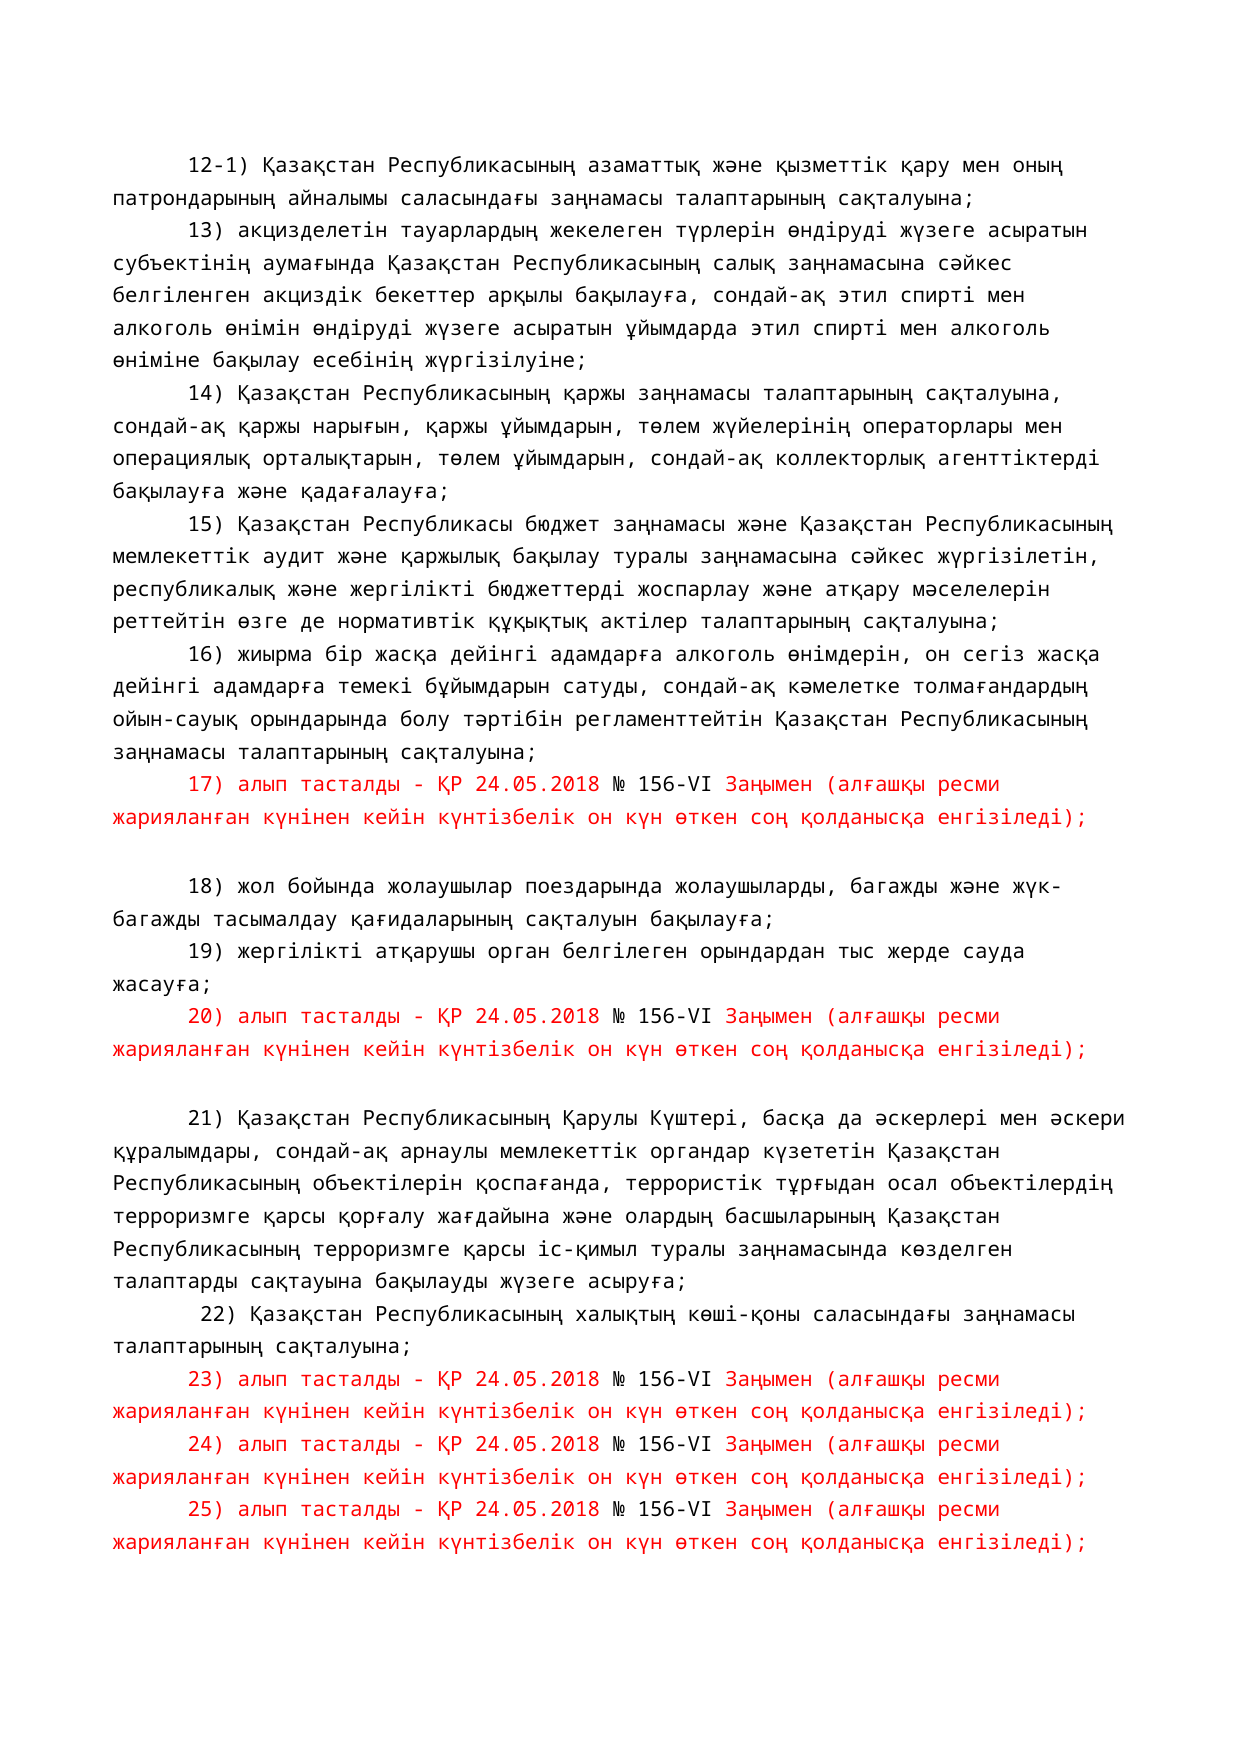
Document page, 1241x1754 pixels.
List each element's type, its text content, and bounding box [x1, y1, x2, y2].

text 22) Қазақстан Республикасының халықтың көші-қоны саласындағы заңнамасы талаптарының сақталуына; [112, 1299, 1128, 1360]
text 15) Қазақстан Республикасы бюджет заңнамасы және Қазақстан Республикасының мемлекеттік аудит және қаржылық бақылау туралы заңнамасына сәйкес жүргізілетін, республикалық және жергілікті бюджеттерді жоспарлау және атқару мәселелерiн реттейтiн өзге де нормативтiк құқықтық актiлер талаптарының сақталуына; [112, 509, 1128, 635]
text 13) акцизделетiн тауарлардың жекелеген түрлерiн өндiрудi жүзеге асыратын субъектiнiң аумағында Қазақстан Республикасының салық заңнамасына сәйкес белгіленген акциздiк бекеттер арқылы бақылауға, сондай-ақ этил спиртi мен алкоголь өнiмiн өндiрудi жүзеге асыратын ұйымдарда этил спиртi мен алкоголь өнiмiне бақылау есебiнiң жүргiзiлуiне; [112, 215, 1128, 374]
text 14) Қазақстан Республикасының қаржы заңнамасы талаптарының сақталуына, сондай-ақ қаржы нарығын, қаржы ұйымдарын, төлем жүйелерінің операторлары мен операциялық орталықтарын, төлем ұйымдарын, сондай-ақ коллекторлық агенттіктерді бақылауға және қадағалауға; [112, 378, 1128, 504]
text 18) жол бойында жолаушылар поездарында жолаушыларды, багажды және жүк-багажды тасымалдау қағидаларының сақталуын бақылауға; [112, 871, 1128, 932]
text 16) жиырма бір жасқа дейінгі адамдарға алкоголь өнімдерін, он сегіз жасқа дейінгі адамдарға темекі бұйымдарын сатуды, сондай-ақ кәмелетке толмағандардың ойын-сауық орындарында болу тәртібін регламенттейтін Қазақстан Республикасының заңнамасы талаптарының сақталуына; [112, 639, 1128, 765]
text 17) алып тасталды - ҚР 24.05.2018 № 156-VI Заңымен (алғашқы ресми жарияланған күнінен кейін күнтізбелік он күн өткен соң қолданысқа енгізіледі); [112, 769, 1128, 866]
text 21) Қазақстан Республикасының Қарулы Күштерi, басқа да әскерлерi мен әскери құралымдары, сондай-ақ арнаулы мемлекеттiк органдар күзететiн Қазақстан Республикасының объектiлерiн қоспағанда, террористiк тұрғыдан осал объектiлердiң терроризмге қарсы қорғалу жағдайына және олардың басшыларының Қазақстан Республикасының терроризмге қарсы iс-қимыл туралы заңнамасында көзделген талаптарды сақтауына бақылауды жүзеге асыруға; [112, 1103, 1128, 1295]
text 23) алып тасталды - ҚР 24.05.2018 № 156-VI Заңымен (алғашқы ресми жарияланған күнінен кейін күнтізбелік он күн өткен соң қолданысқа енгізіледі); 24) алып тасталды - ҚР 24.05.2018 № 156-VI Заңымен (алғашқы ресми жарияланған күнінен кейін күнтізбелік он күн өткен соң қолданысқа енгізіледі); 25) алып тасталды - ҚР 24.05.2018 № 156-VI Заңымен (алғашқы ресми жарияланған күнінен кейін күнтізбелік он күн өткен соң қолданысқа енгізіледі); [112, 1364, 1128, 1591]
text 19) жергiлiктi атқарушы орган белгiлеген орындардан тыс жерде сауда жасауға; [112, 936, 1128, 997]
text 12-1) Қазақстан Республикасының азаматтық және қызметтік қару мен оның патрондарының айналымы саласындағы заңнамасы талаптарының сақталуына; [112, 150, 1128, 211]
text 20) алып тасталды - ҚР 24.05.2018 № 156-VI Заңымен (алғашқы ресми жарияланған күнінен кейін күнтізбелік он күн өткен соң қолданысқа енгізіледі); [112, 1002, 1128, 1098]
